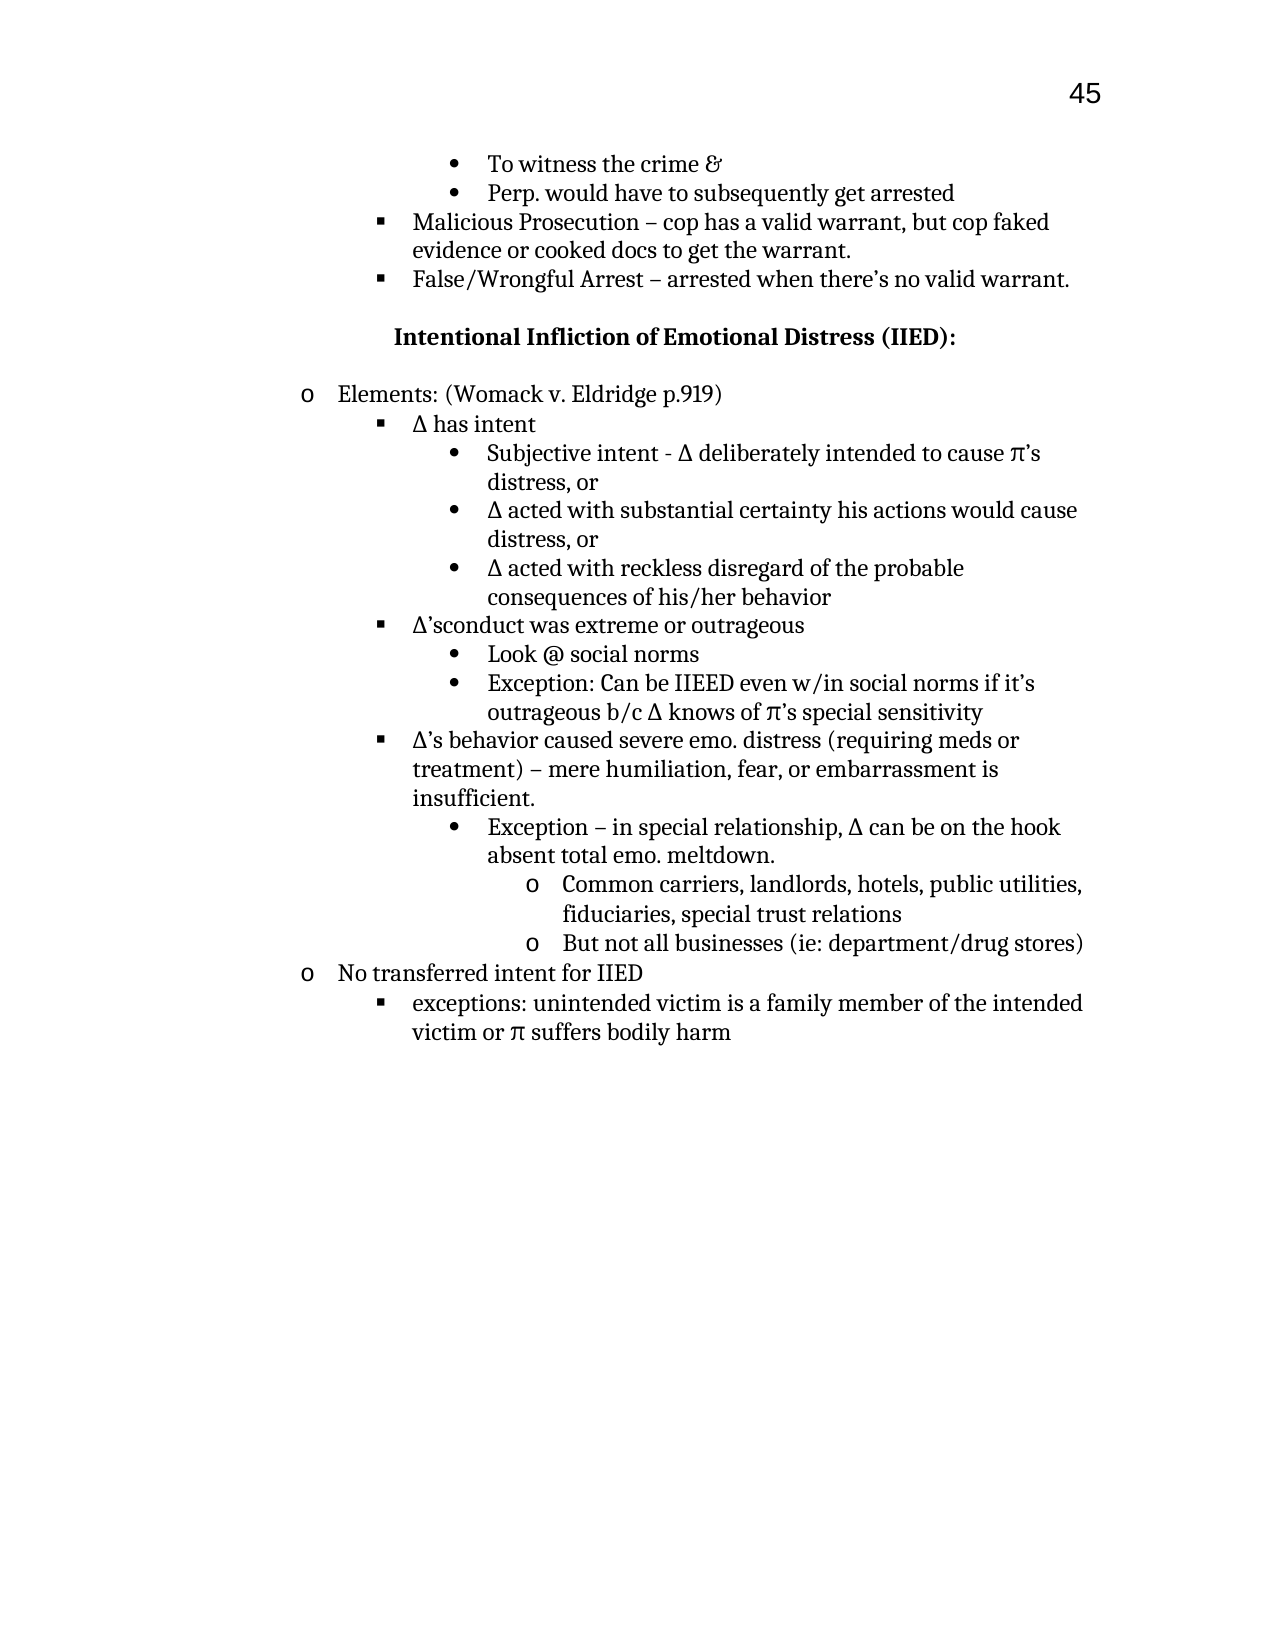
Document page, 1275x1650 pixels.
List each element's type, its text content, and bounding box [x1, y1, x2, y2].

list False/Wrongful Arrest – arrested when there’s no valid warrant. [375, 265, 1087, 294]
list Subjective intent - ∆ deliberately intended to cause π’s distress, or [450, 439, 1087, 496]
list ∆ acted with reckless disregard of the probable consequences of his/her behavior [450, 554, 1087, 611]
list ∆ has intent [375, 410, 1087, 439]
text Intentional Infliction of Emotional Distress (IIED): [262, 322, 1087, 351]
list ∆’sconduct was extreme or outrageous [375, 611, 1087, 640]
list exceptions: unintended victim is a family member of the intended victim or π suffers bodily harm [375, 989, 1087, 1046]
list Look @ social norms [450, 640, 1087, 669]
list Exception: Can be IIEED even w/in social norms if it’s outrageous b/c ∆ knows of π’s special sensitivity [450, 669, 1087, 726]
list Common carriers, landlords, hotels, public utilities, fiduciaries, special trust relations [525, 870, 1087, 929]
list To witness the crime & [450, 150, 1087, 179]
list Perp. would have to subsequently get arrested [450, 179, 1087, 207]
list ∆ acted with substantial certainty his actions would cause distress, or [450, 496, 1087, 554]
list ∆’s behavior caused severe emo. distress (requiring meds or treatment) – mere humiliation, fear, or embarrassment is insufficient. [375, 726, 1087, 812]
list No transferred intent for IIED [300, 959, 1087, 989]
list Malicious Prosecution – cop has a valid warrant, but cop faked evidence or cooked docs to get the warrant. [375, 207, 1087, 265]
list Exception – in special relationship, ∆ can be on the hook absent total emo. meltdown. [450, 812, 1087, 870]
list Elements: (Womack v. Eldridge p.919) [300, 380, 1087, 410]
list But not all businesses (ie: department/drug stores) [525, 929, 1087, 959]
